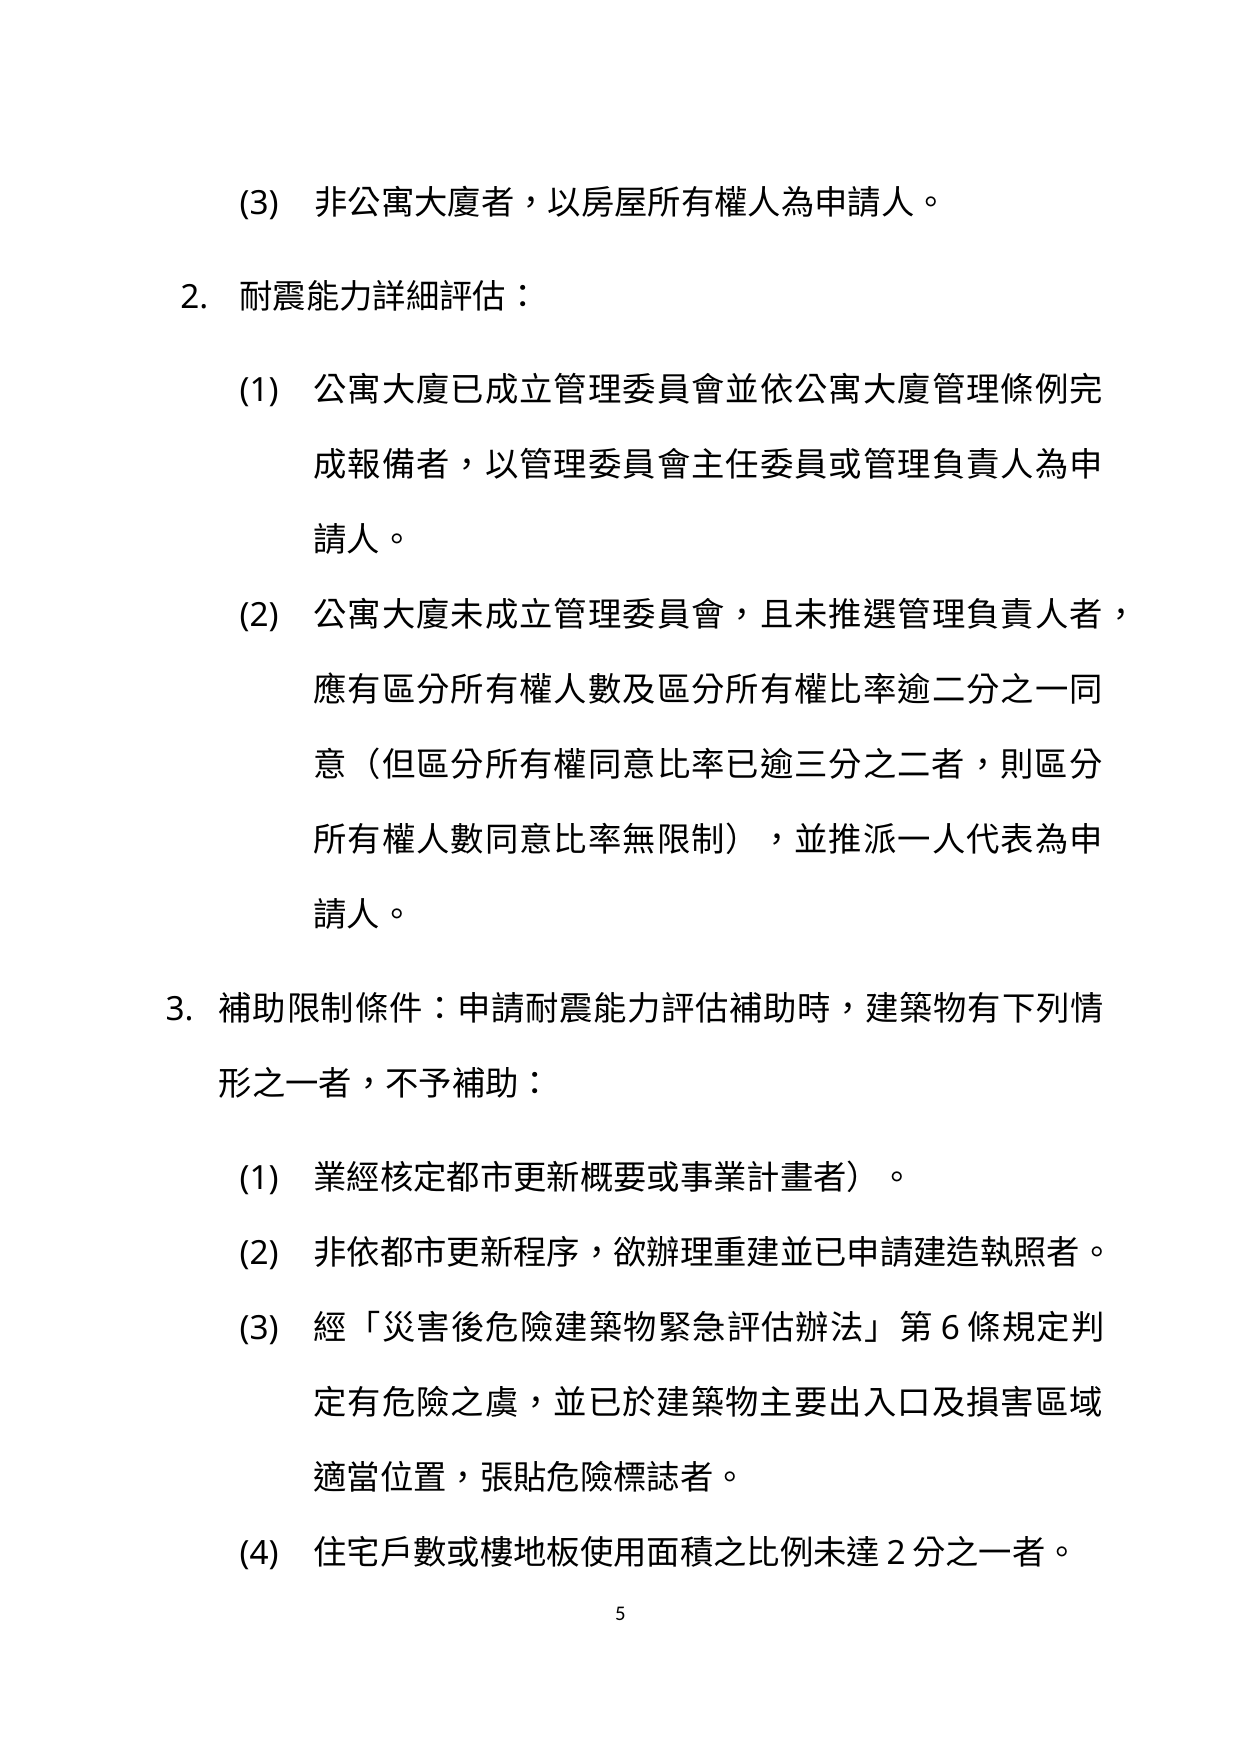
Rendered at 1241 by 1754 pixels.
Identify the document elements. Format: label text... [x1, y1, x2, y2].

list 非公寓大廈者，以房屋所有權人為申請人。 [239, 162, 1104, 237]
list 住宅戶數或樓地板使用面積之比例未達2分之一者。 [239, 1512, 1104, 1587]
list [239, 350, 1104, 575]
list 公寓大廈未成立管理委員會，且未推選管理負責人者，應有區分所有權人數及區分所有權比率逾二分之一同意（但區分所有權同意比率已逾三分之二者，則區分所有權人數同意比率無限制），並推派一人代表為申請人。 [239, 575, 1104, 950]
list 業經核定都市更新概要或事業計畫者）。 [239, 1137, 1104, 1212]
list 耐震能力詳細評估： [180, 256, 1104, 331]
list 非依都市更新程序，欲辦理重建並已申請建造執照者。 [239, 1212, 1104, 1287]
list 經「災害後危險建築物緊急評估辦法」第6條規定判定有危險之虞，並已於建築物主要出入口及損害區域適當位置，張貼危險標誌者。 [239, 1287, 1104, 1512]
list 補助限制條件：申請耐震能力評估補助時，建築物有下列情形之一者，不予補助： [165, 969, 1104, 1119]
